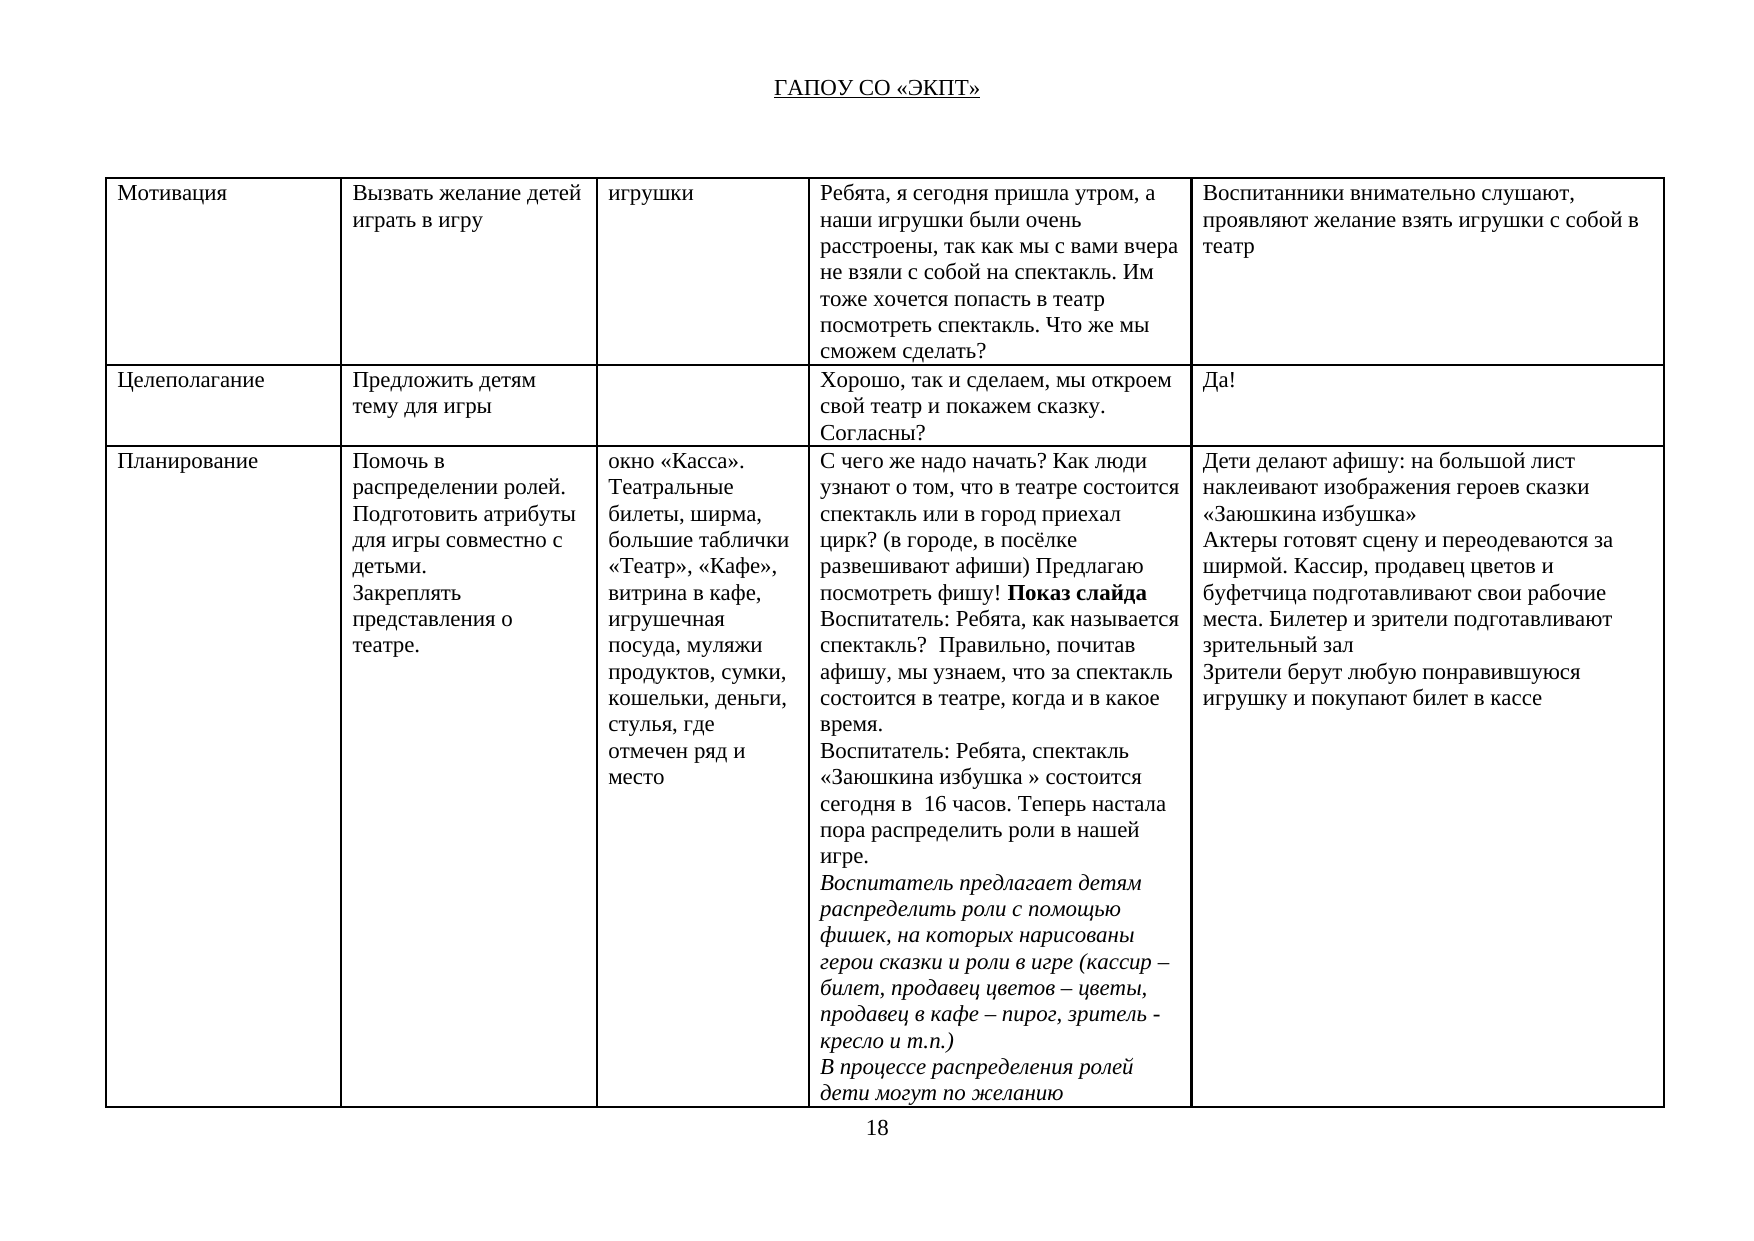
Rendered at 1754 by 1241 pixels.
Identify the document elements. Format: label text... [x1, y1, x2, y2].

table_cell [810, 447, 1190, 1106]
table_cell Вызвать желание детей играть в игру [342, 179, 596, 364]
table_cell игрушки [598, 179, 808, 364]
table_cell Да! [1193, 366, 1663, 445]
table_cell Ребята, я сегодня пришла утром, а наши игрушки были очень расстроены, так как мы с вами вчера не взяли с собой на спектакль. Им тоже хочется попасть в театр посмотреть спектакль. Что же мы сможем сделать? [810, 179, 1190, 364]
table_cell Хорошо, так и сделаем, мы откроем свой театр и покажем сказку. Согласны? [810, 366, 1190, 445]
table_cell Воспитанники внимательно слушают, проявляют желание взять игрушки с собой в театр [1193, 179, 1663, 364]
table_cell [598, 447, 808, 1106]
table_cell Планирование [107, 447, 340, 1106]
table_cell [1193, 447, 1663, 1106]
table_cell Целеполагание [107, 366, 340, 445]
table_cell Мотивация [107, 179, 340, 364]
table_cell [342, 447, 596, 1106]
table_cell Предложить детям тему для игры [342, 366, 596, 445]
table_cell [598, 366, 808, 445]
